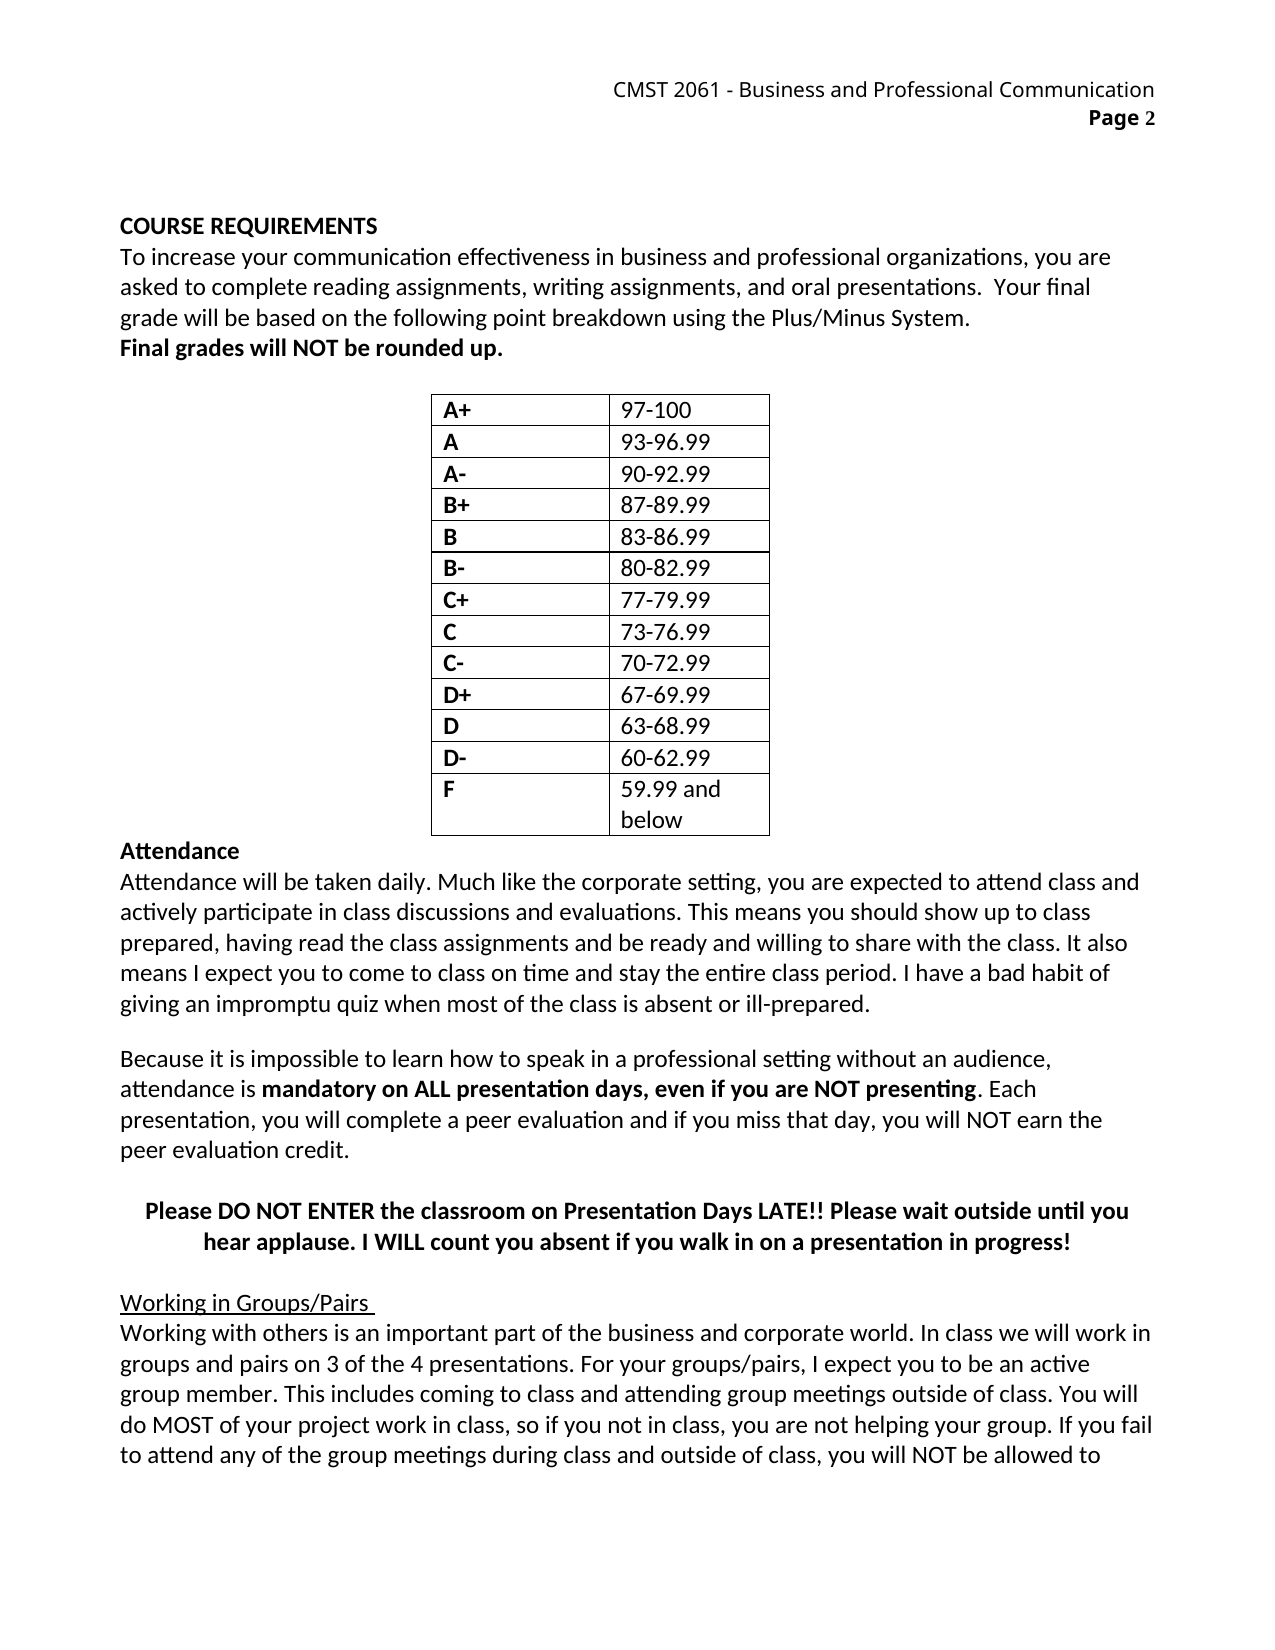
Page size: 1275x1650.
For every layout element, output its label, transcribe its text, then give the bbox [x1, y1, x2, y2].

table_cell D+ [432, 679, 609, 709]
table_header 97-100 [610, 395, 769, 425]
table_cell B [432, 521, 609, 551]
table_cell 63-68.99 [610, 710, 769, 741]
table_header A+ [432, 395, 609, 425]
table_cell 90-92.99 [610, 458, 769, 488]
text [120, 1317, 1155, 1470]
table_cell B+ [432, 489, 609, 520]
table_cell C [432, 616, 609, 646]
text COURSE REQUIREMENTS [120, 211, 1155, 241]
table_cell C- [432, 647, 609, 678]
table_cell F [432, 774, 609, 834]
table_cell B- [432, 553, 609, 583]
table_cell 77-79.99 [610, 584, 769, 614]
text Because it is impossible to learn how to speak in a professional setting without an audience, attendance is mandatory on ALL presentation days, even if you are NOT presenting. Each presentation, you will complete a peer evaluation and if you miss that day, you will NOT earn the peer evaluation credit. [120, 1043, 1155, 1165]
table_cell 83-86.99 [610, 521, 769, 551]
table_cell 60-62.99 [610, 742, 769, 772]
table_cell A [432, 426, 609, 457]
text Final grades will NOT be rounded up. [120, 333, 1155, 363]
text Please DO NOT ENTER the classroom on Presentation Days LATE!! Please wait outside until you hear applause. I WILL count you absent if you walk in on a presentation in progress! [120, 1195, 1155, 1256]
table_cell 70-72.99 [610, 647, 769, 678]
table_cell C+ [432, 584, 609, 614]
text To increase your communication effectiveness in business and professional organizations, you are asked to complete reading assignments, writing assignments, and oral presentations. Your final grade will be based on the following point breakdown using the Plus/Minus System. [120, 241, 1155, 333]
text Attendance [120, 836, 1155, 866]
text Attendance will be taken daily. Much like the corporate setting, you are expected to attend class and actively participate in class discussions and evaluations. This means you should show up to class prepared, having read the class assignments and be ready and willing to share with the class. It also means I expect you to come to class on time and stay the entire class period. I have a bad habit of giving an impromptu quiz when most of the class is absent or ill-prepared. [120, 866, 1155, 1019]
table_cell 67-69.99 [610, 679, 769, 709]
table_cell D- [432, 742, 609, 772]
text Working in Groups/Pairs [120, 1287, 1155, 1317]
table_cell 87-89.99 [610, 489, 769, 520]
table_cell D [432, 710, 609, 741]
table_cell 93-96.99 [610, 426, 769, 457]
table_cell A- [432, 458, 609, 488]
table_cell 73-76.99 [610, 616, 769, 646]
table_cell 59.99 and below [610, 774, 769, 834]
table_cell 80-82.99 [610, 553, 769, 583]
